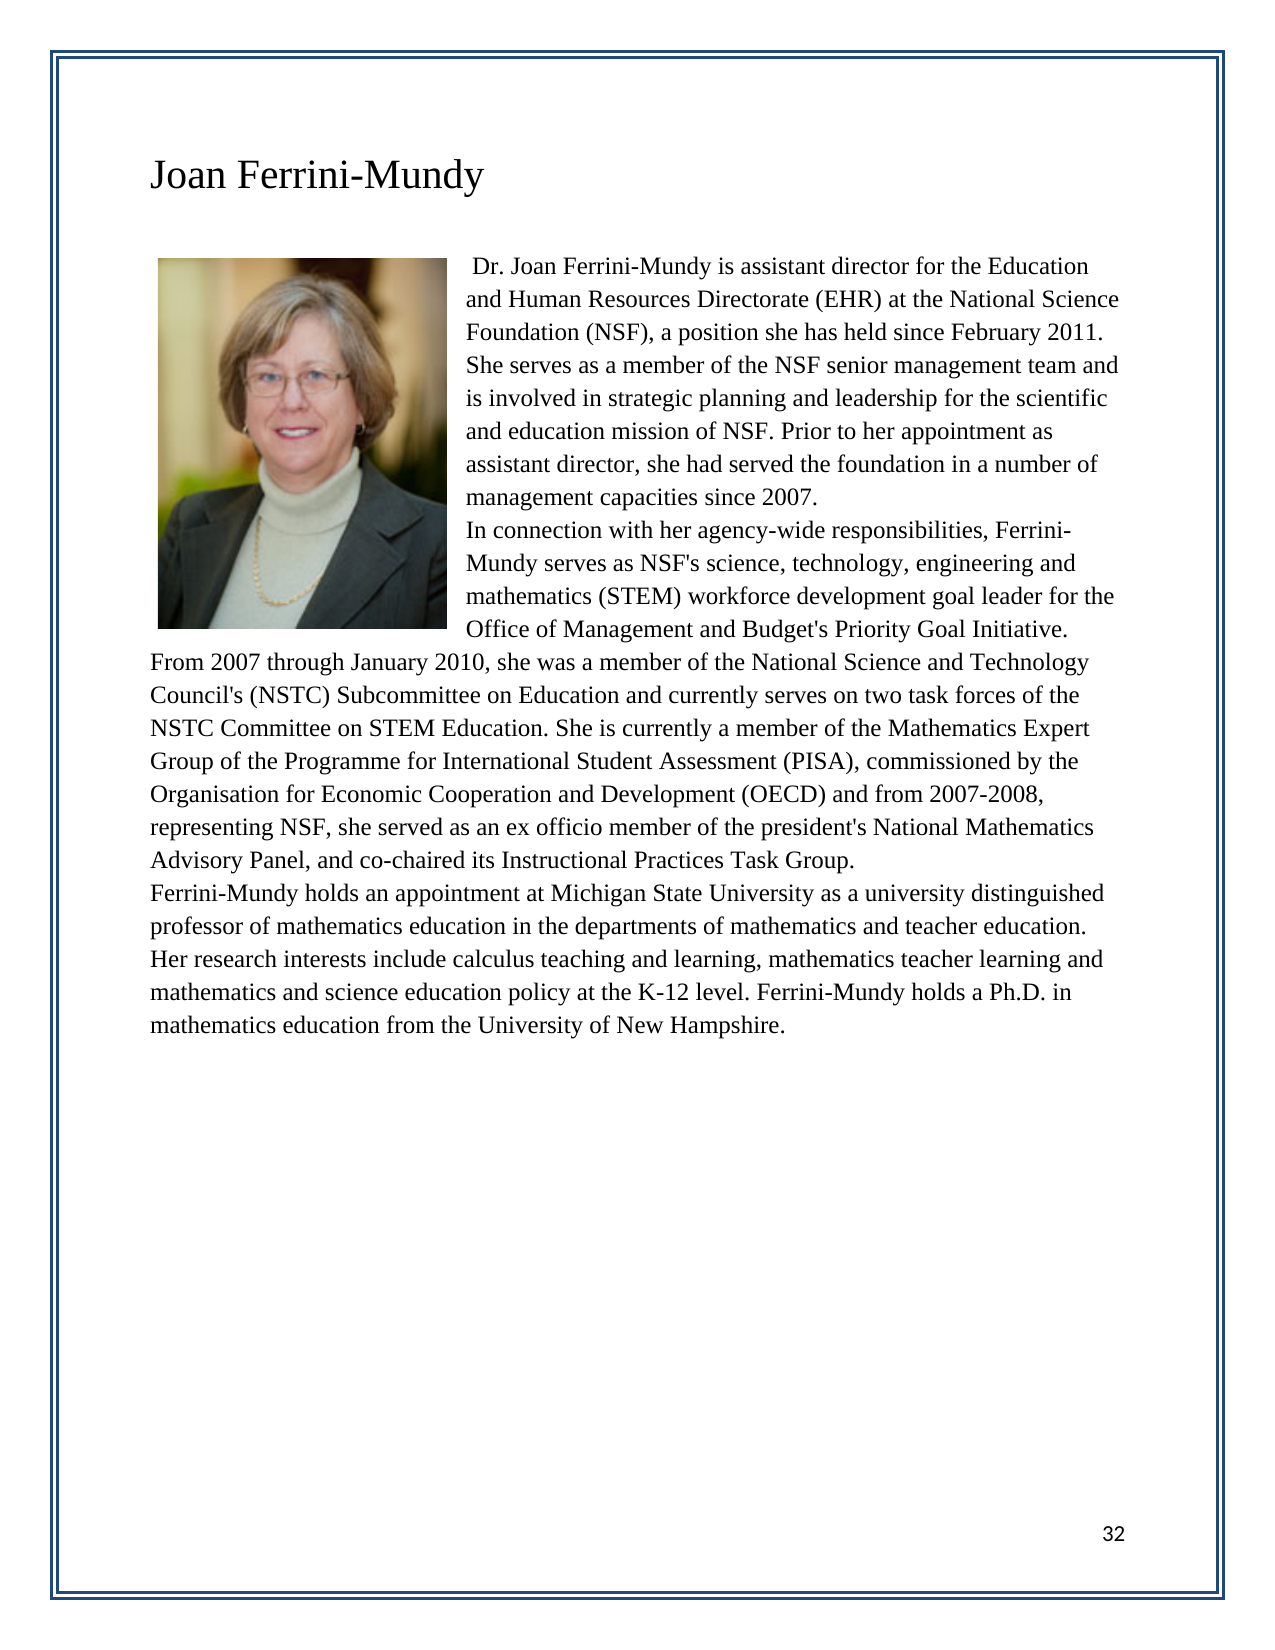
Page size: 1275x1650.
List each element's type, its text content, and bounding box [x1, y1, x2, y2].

picture [157, 258, 447, 629]
text Dr. Joan Ferrini-Mundy is assistant director for the Education and Human Resources Directorate (EHR) at the National Science Foundation (NSF), a position she has held since February 2011. She serves as a member of the NSF senior management team and is involved in strategic planning and leadership for the scientific and education mission of NSF. Prior to her appointment as assistant director, she had served the foundation in a number of management capacities since 2007. In connection with her agency-wide responsibilities, Ferrini-Mundy serves as NSF's science, technology, engineering and mathematics (STEM) workforce development goal leader for the Office of Management and Budget's Priority Goal Initiative. From 2007 through January 2010, she was a member of the National Science and Technology Council's (NSTC) Subcommittee on Education and currently serves on two task forces of the NSTC Committee on STEM Education. She is currently a member of the Mathematics Expert Group of the Programme for International Student Assessment (PISA), commissioned by the Organisation for Economic Cooperation and Development (OECD) and from 2007-2008, representing NSF, she served as an ex officio member of the president's National Mathematics Advisory Panel, and co-chaired its Instructional Practices Task Group. Ferrini-Mundy holds an appointment at Michigan State University as a university distinguished professor of mathematics education in the departments of mathematics and teacher education. Her research interests include calculus teaching and learning, mathematics teacher learning and mathematics and science education policy at the K-12 level. Ferrini-Mundy holds a Ph.D. in mathematics education from the University of New Hampshire. [150, 251, 1125, 1039]
subtitle Joan Ferrini-Mundy [150, 150, 1125, 198]
